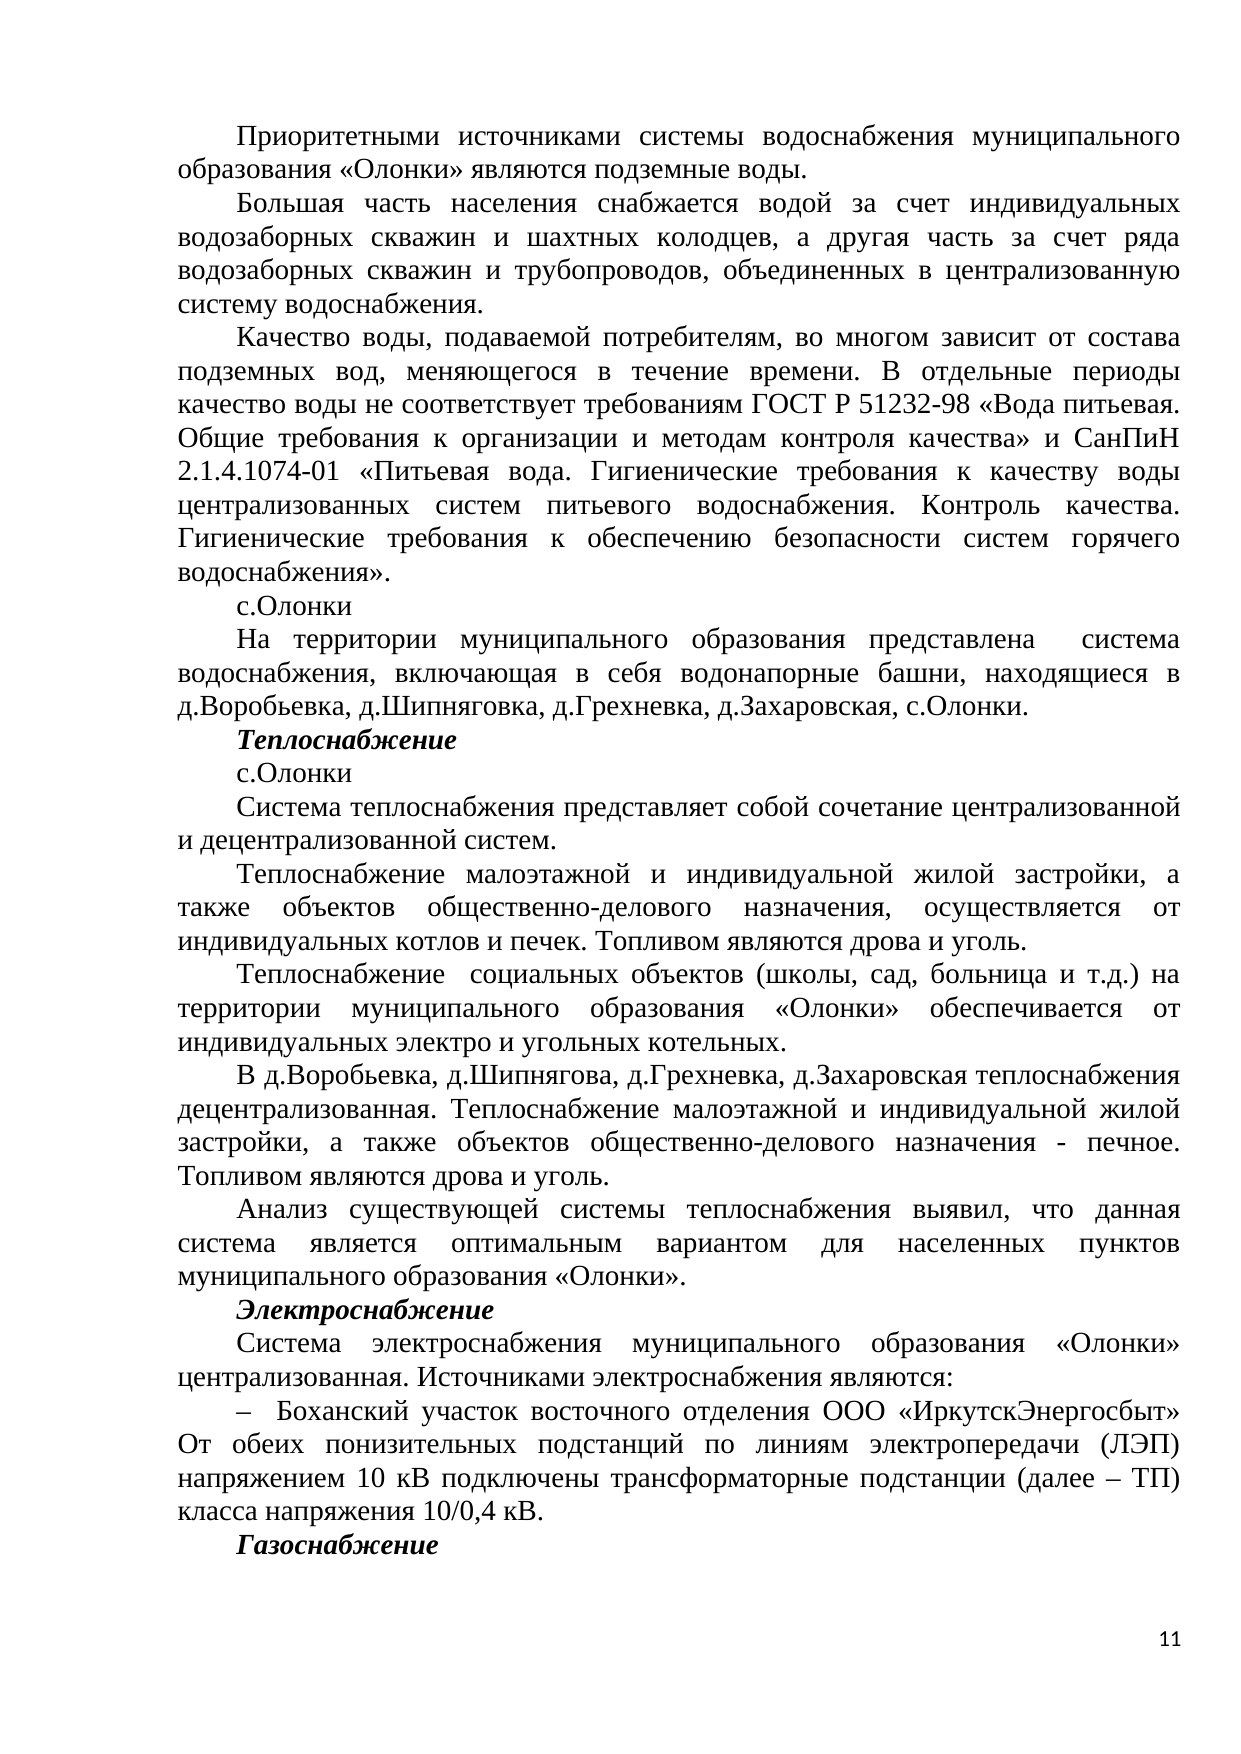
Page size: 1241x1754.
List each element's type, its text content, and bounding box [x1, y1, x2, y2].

text На территории муниципального образования представлена система водоснабжения, включающая в себя водонапорные башни, находящиеся в д.Воробьевка, д.Шипняговка, д.Грехневка, д.Захаровская, с.Олонки. [177, 621, 1181, 722]
text Теплоснабжение [177, 722, 1181, 755]
text Анализ существующей системы теплоснабжения выявил, что данная система является оптимальным вариантом для населенных пунктов муниципального образования «Олонки». [177, 1191, 1181, 1292]
text с.Олонки [177, 755, 1181, 789]
text Система теплоснабжения представляет собой сочетание централизованной и децентрализованной систем. [177, 789, 1181, 856]
text Электроснабжение [177, 1292, 1181, 1326]
text Система электроснабжения муниципального образования «Олонки» централизованная. Источниками электроснабжения являются: [177, 1326, 1181, 1393]
text Приоритетными источниками системы водоснабжения муниципального образования «Олонки» являются подземные воды. [177, 118, 1181, 185]
text Газоснабжение [177, 1527, 1181, 1560]
text В д.Воробьевка, д.Шипнягова, д.Грехневка, д.Захаровская теплоснабжения децентрализованная. Теплоснабжение малоэтажной и индивидуальной жилой застройки, а также объектов общественно-делового назначения - печное. Топливом являются дрова и уголь. [177, 1057, 1181, 1191]
text Теплоснабжение социальных объектов (школы, сад, больница и т.д.) на территории муниципального образования «Олонки» обеспечивается от индивидуальных электро и угольных котельных. [177, 957, 1181, 1057]
text с.Олонки [177, 588, 1181, 621]
text Теплоснабжение малоэтажной и индивидуальной жилой застройки, а также объектов общественно-делового назначения, осуществляется от индивидуальных котлов и печек. Топливом являются дрова и уголь. [177, 856, 1181, 957]
text – Боханский участок восточного отделения ООО «ИркутскЭнергосбыт» От обеих понизительных подстанций по линиям электропередачи (ЛЭП) напряжением 10 кВ подключены трансформаторные подстанции (далее – ТП) класса напряжения 10/0,4 кВ. [177, 1393, 1181, 1527]
text Качество воды, подаваемой потребителям, во многом зависит от состава подземных вод, меняющегося в течение времени. В отдельные периоды качество воды не соответствует требованиям ГОСТ Р 51232-98 «Вода питьевая. Общие требования к организации и методам контроля качества» и СанПиН 2.1.4.1074-01 «Питьевая вода. Гигиенические требования к качеству воды централизованных систем питьевого водоснабжения. Контроль качества. Гигиенические требования к обеспечению безопасности систем горячего водоснабжения». [177, 319, 1181, 588]
text Большая часть населения снабжается водой за счет индивидуальных водозаборных скважин и шахтных колодцев, а другая часть за счет ряда водозаборных скважин и трубопроводов, объединенных в централизованную систему водоснабжения. [177, 185, 1181, 319]
